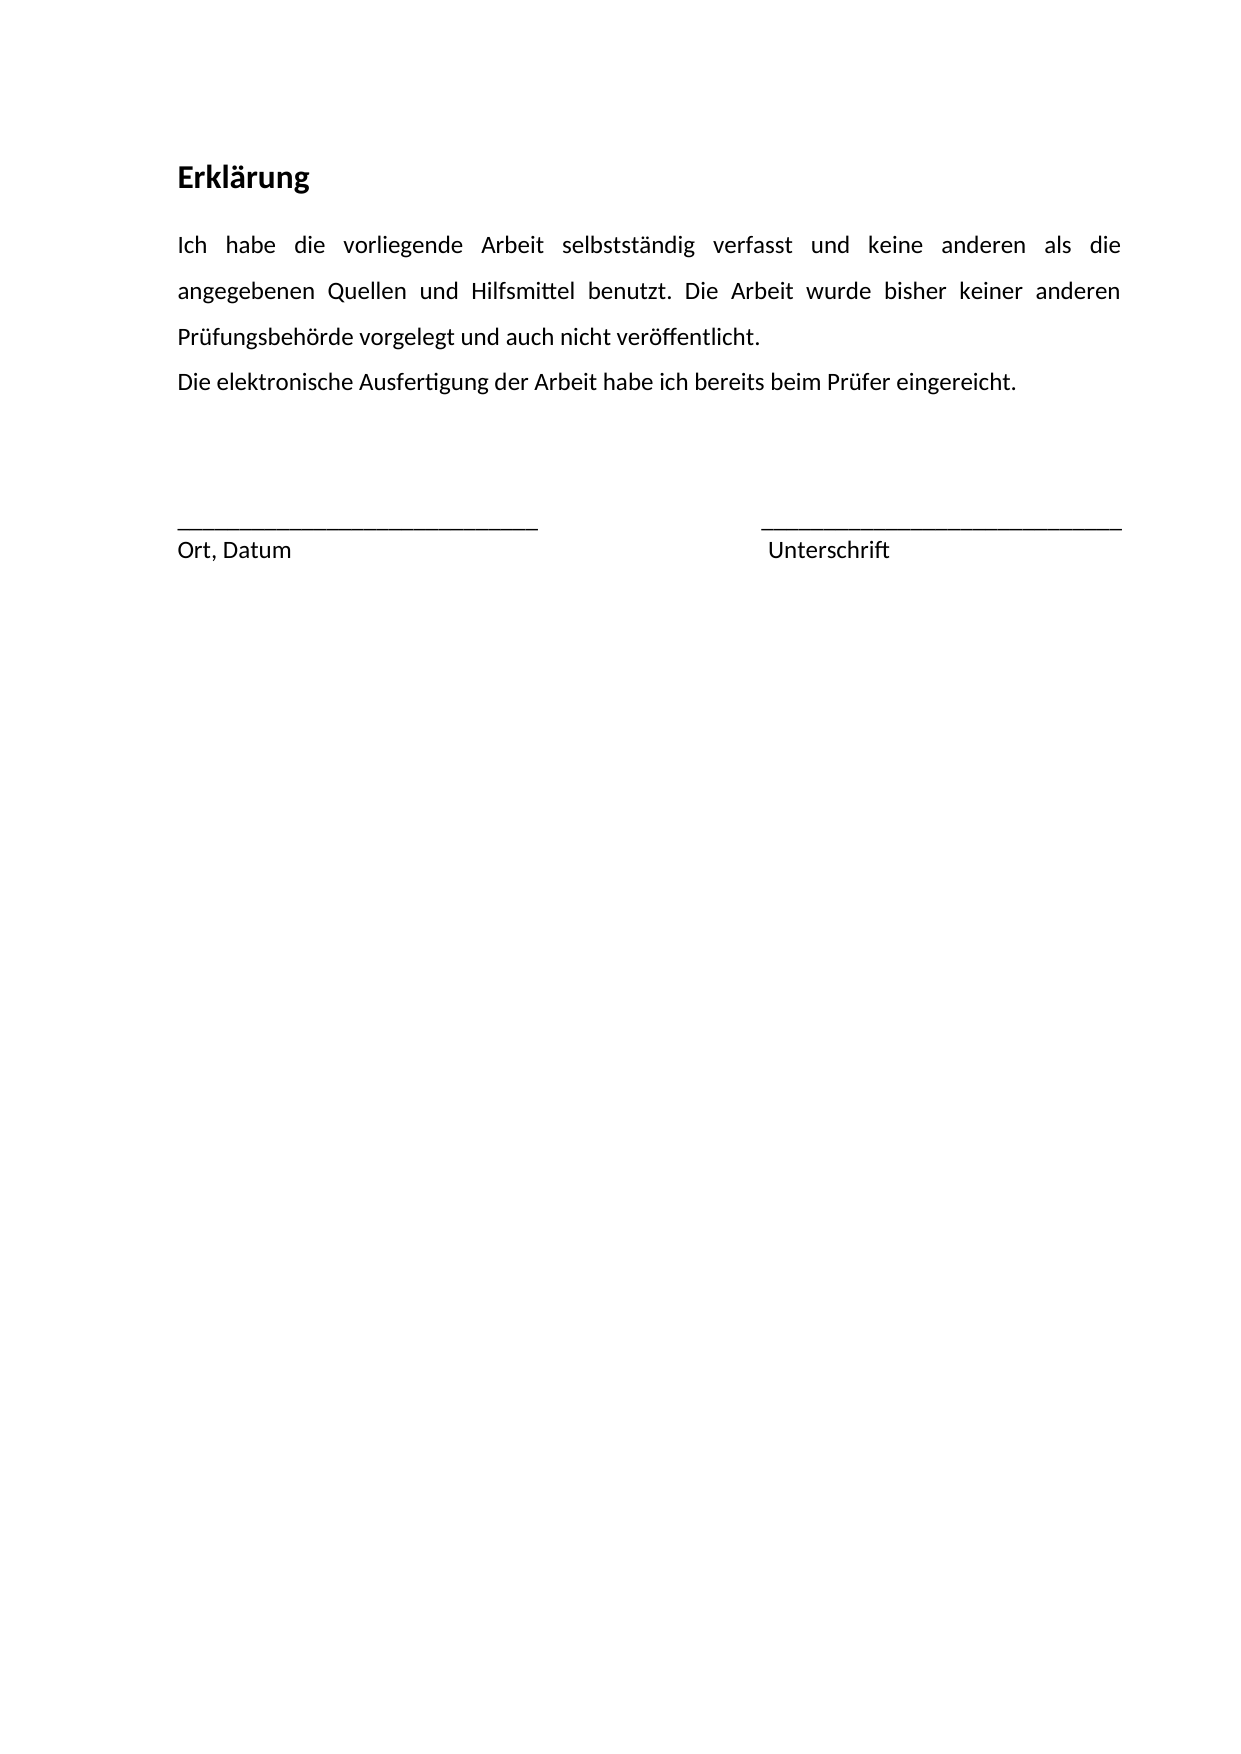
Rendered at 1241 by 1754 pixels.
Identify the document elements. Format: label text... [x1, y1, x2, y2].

text Erklärung [177, 156, 1122, 196]
text Ich habe die vorliegende Arbeit selbstständig verfasst und keine anderen als die angegebenen Quellen und Hilfsmittel benutzt. Die Arbeit wurde bisher keiner anderen Prüfungsbehörde vorgelegt und auch nicht veröffentlicht. [177, 229, 1122, 351]
text Ort, Datum Unterschrift [177, 534, 1122, 564]
text Die elektronische Ausfertigung der Arbeit habe ich bereits beim Prüfer eingereicht. [177, 366, 1122, 397]
text _____________________________ _____________________________ [177, 503, 1122, 534]
